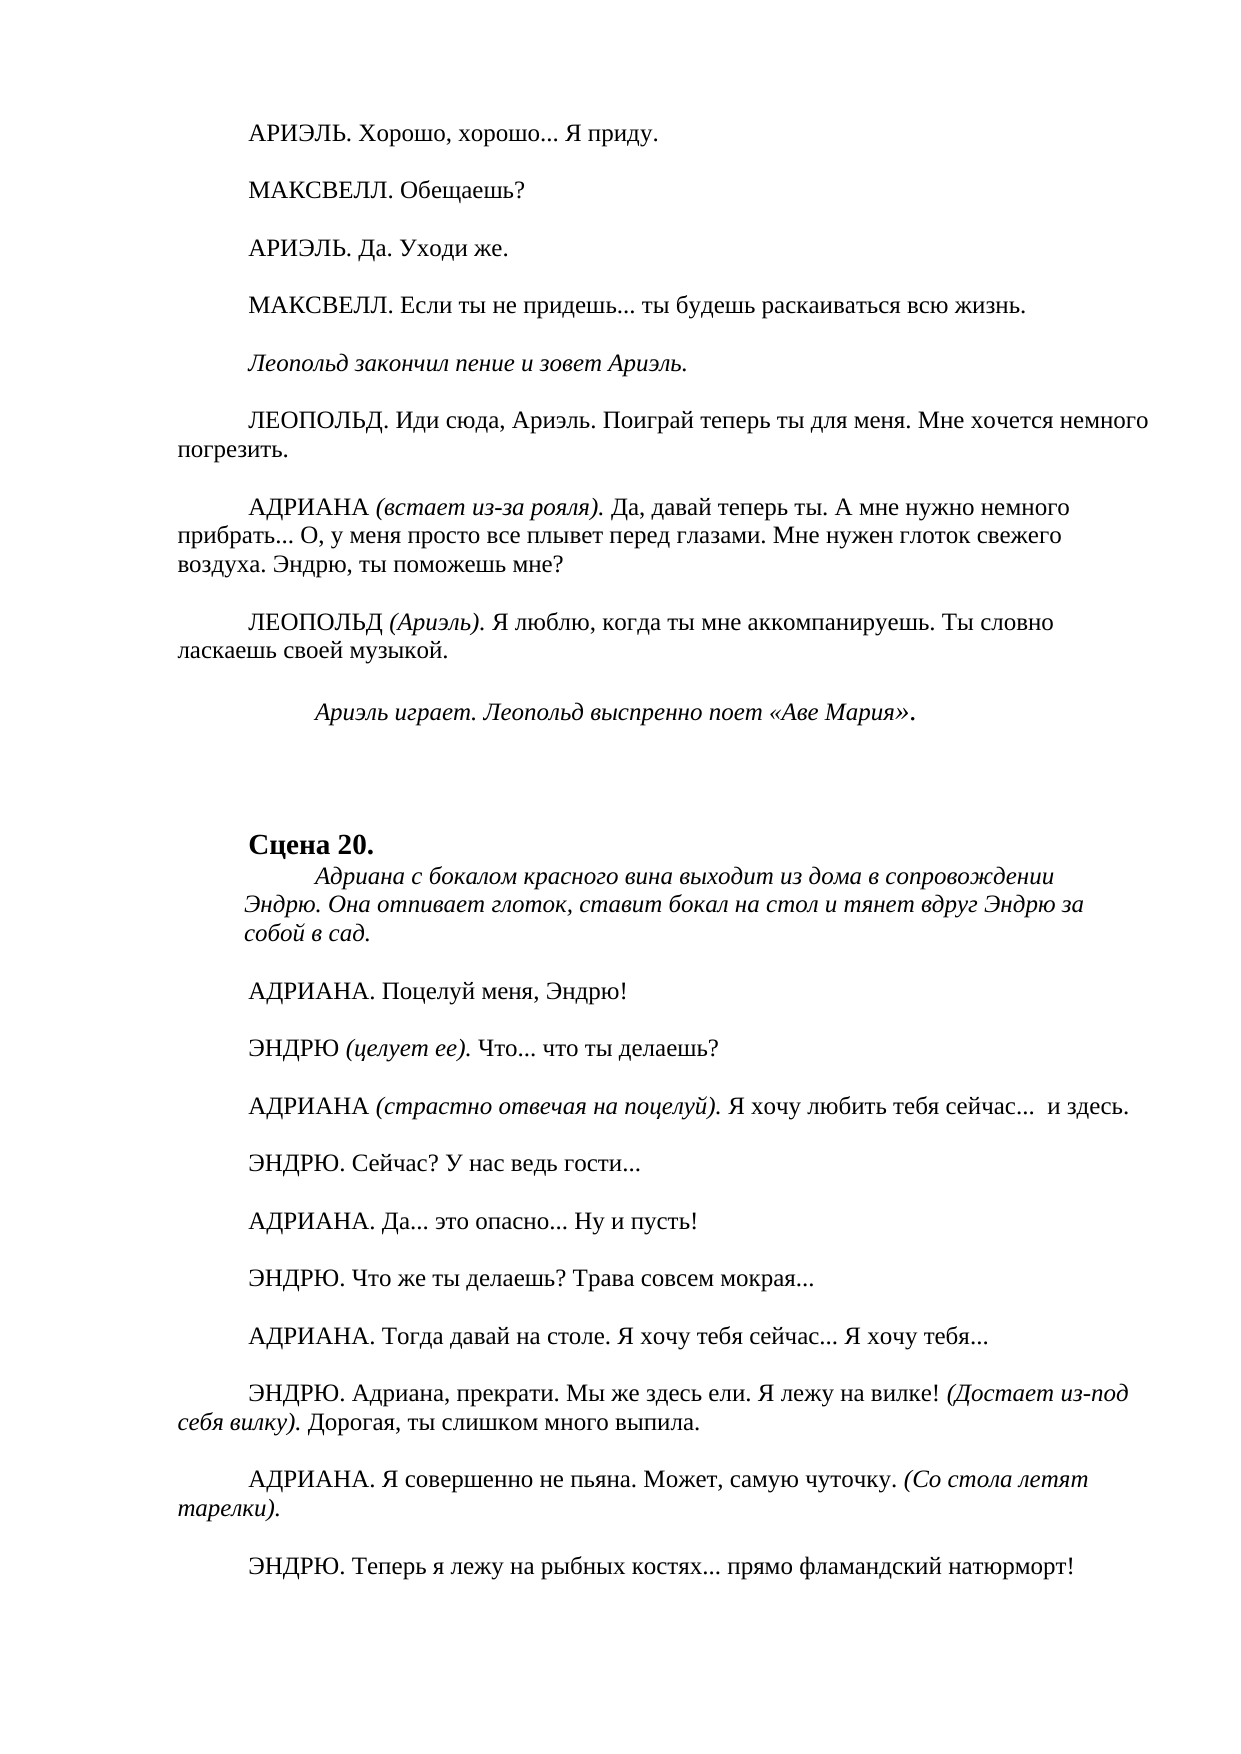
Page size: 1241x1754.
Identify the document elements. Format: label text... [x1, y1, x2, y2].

text Сцена 20. [177, 827, 1152, 861]
text Адриана с бокалом красного вина выходит из дома в сопровождении Эндрю. Она отпивает глоток, ставит бокал на стол и тянет вдруг Эндрю за собой в сад. [244, 861, 1131, 947]
text АДРИАНА. Я совершенно не пьяна. Может, самую чуточку. (Со стола летят тарелки). [177, 1464, 1152, 1522]
text Леопольд закончил пение и зовет Ариэль. [177, 348, 1181, 377]
text ЛЕОПОЛЬД (Ариэль). Я люблю, когда ты мне аккомпанируешь. Ты словно ласкаешь своей музыкой. [177, 607, 1089, 664]
text ЭНДРЮ (целует ее). Что... что ты делаешь? [177, 1033, 1152, 1062]
text МАКСВЕЛЛ. Если ты не придешь... ты будешь раскаиваться всю жизнь. [177, 291, 1181, 319]
text Ариэль играет. Леопольд выспренно поет «Аве Мария». [244, 693, 1152, 727]
text АДРИАНА (встает из-за рояля). Да, давай теперь ты. А мне нужно немного прибрать... О, у меня просто все плывет перед глазами. Мне нужен глоток свежего воздуха. Эндрю, ты поможешь мне? [177, 492, 1152, 578]
text ЛЕОПОЛЬД. Иди сюда, Ариэль. Поиграй теперь ты для меня. Мне хочется немного погрезить. [177, 406, 1152, 463]
text АРИЭЛЬ. Да. Уходи же. [177, 233, 756, 262]
text ЭНДРЮ. Сейчас? У нас ведь гости... [177, 1148, 1152, 1177]
text АДРИАНА. Тогда давай на столе. Я хочу тебя сейчас... Я хочу тебя... [177, 1321, 1152, 1349]
text АДРИАНА (страстно отвечая на поцелуй). Я хочу любить тебя сейчас... и здесь. [177, 1091, 1152, 1119]
text МАКСВЕЛЛ. Обещаешь? [177, 176, 756, 204]
text ЭНДРЮ. Адриана, прекрати. Мы же здесь ели. Я лежу на вилке! (Достает из-под себя вилку). Дорогая, ты слишком много выпила. [177, 1378, 1152, 1436]
text АДРИАНА. Поцелуй меня, Эндрю! [177, 976, 1152, 1004]
text ЭНДРЮ. Что же ты делаешь? Трава совсем мокрая... [177, 1263, 1152, 1292]
text АДРИАНА. Да... это опасно... Ну и пусть! [177, 1206, 1152, 1234]
text ЭНДРЮ. Теперь я лежу на рыбных костях... прямо фламандский натюрморт! [177, 1551, 1152, 1579]
text АРИЭЛЬ. Хорошо, хорошо... Я приду. [177, 118, 756, 147]
